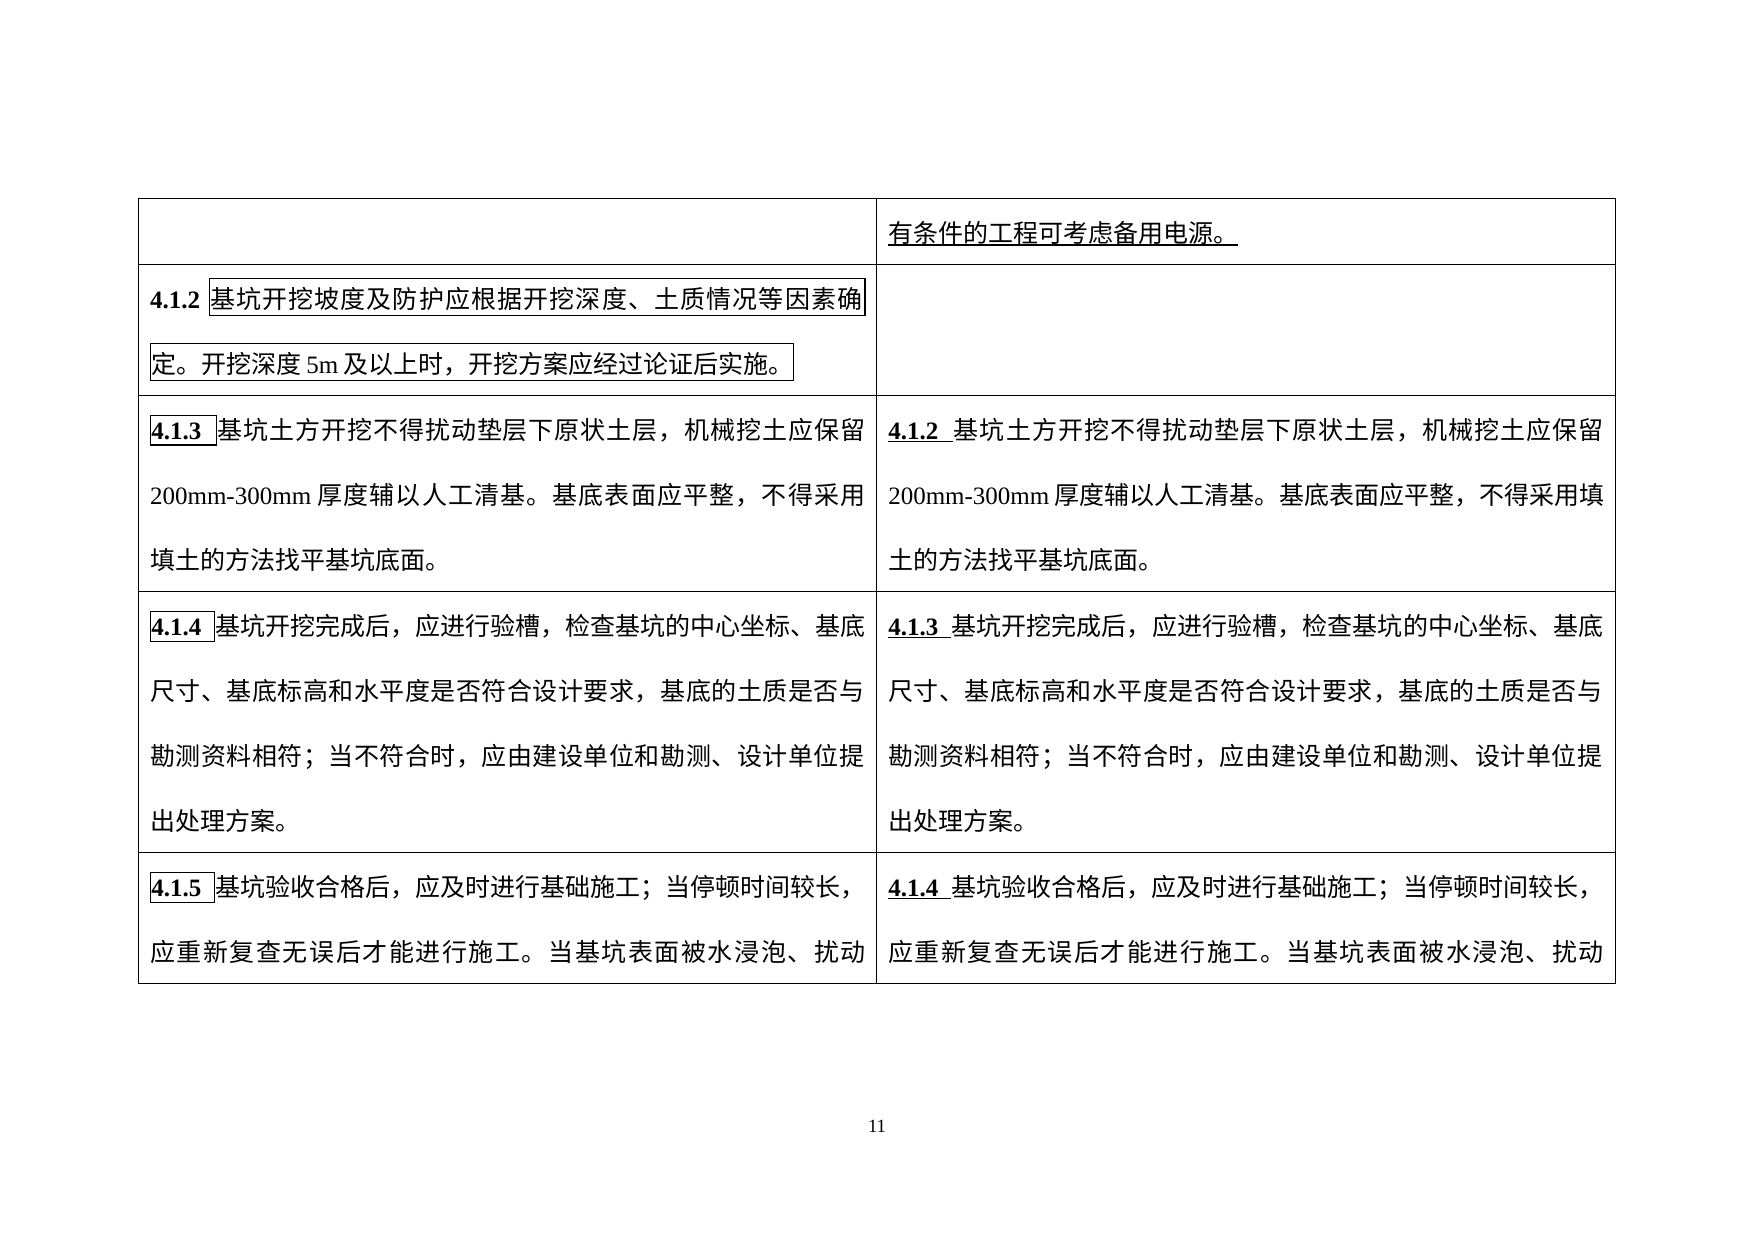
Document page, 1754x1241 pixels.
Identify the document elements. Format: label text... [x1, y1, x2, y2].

table_cell 4.1.3 基坑开挖完成后，应进行验槽，检查基坑的中心坐标、基底尺寸、基底标高和水平度是否符合设计要求，基底的土质是否与勘测资料相符；当不符合时，应由建设单位和勘测、设计单位提出处理方案。 [877, 592, 1615, 852]
table_cell [877, 265, 1615, 395]
table_cell 4.1.4 基坑开挖完成后，应进行验槽，检查基坑的中心坐标、基底尺寸、基底标高和水平度是否符合设计要求，基底的土质是否与勘测资料相符；当不符合时，应由建设单位和勘测、设计单位提出处理方案。 [139, 592, 876, 852]
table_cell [139, 853, 876, 983]
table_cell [877, 853, 1615, 983]
table_cell 4.1.3 基坑土方开挖不得扰动垫层下原状土层，机械挖土应保留200mm-300mm厚度辅以人工清基。基底表面应平整，不得采用填土的方法找平基坑底面。 [139, 396, 876, 591]
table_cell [139, 199, 876, 264]
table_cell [877, 199, 1615, 264]
table_cell 4.1.2 基坑开挖坡度及防护应根据开挖深度、土质情况等因素确定。开挖深度5m及以上时，开挖方案应经过论证后实施。 [139, 265, 876, 395]
table_cell 4.1.2 基坑土方开挖不得扰动垫层下原状土层，机械挖土应保留200mm-300mm厚度辅以人工清基。基底表面应平整，不得采用填土的方法找平基坑底面。 [877, 396, 1615, 591]
